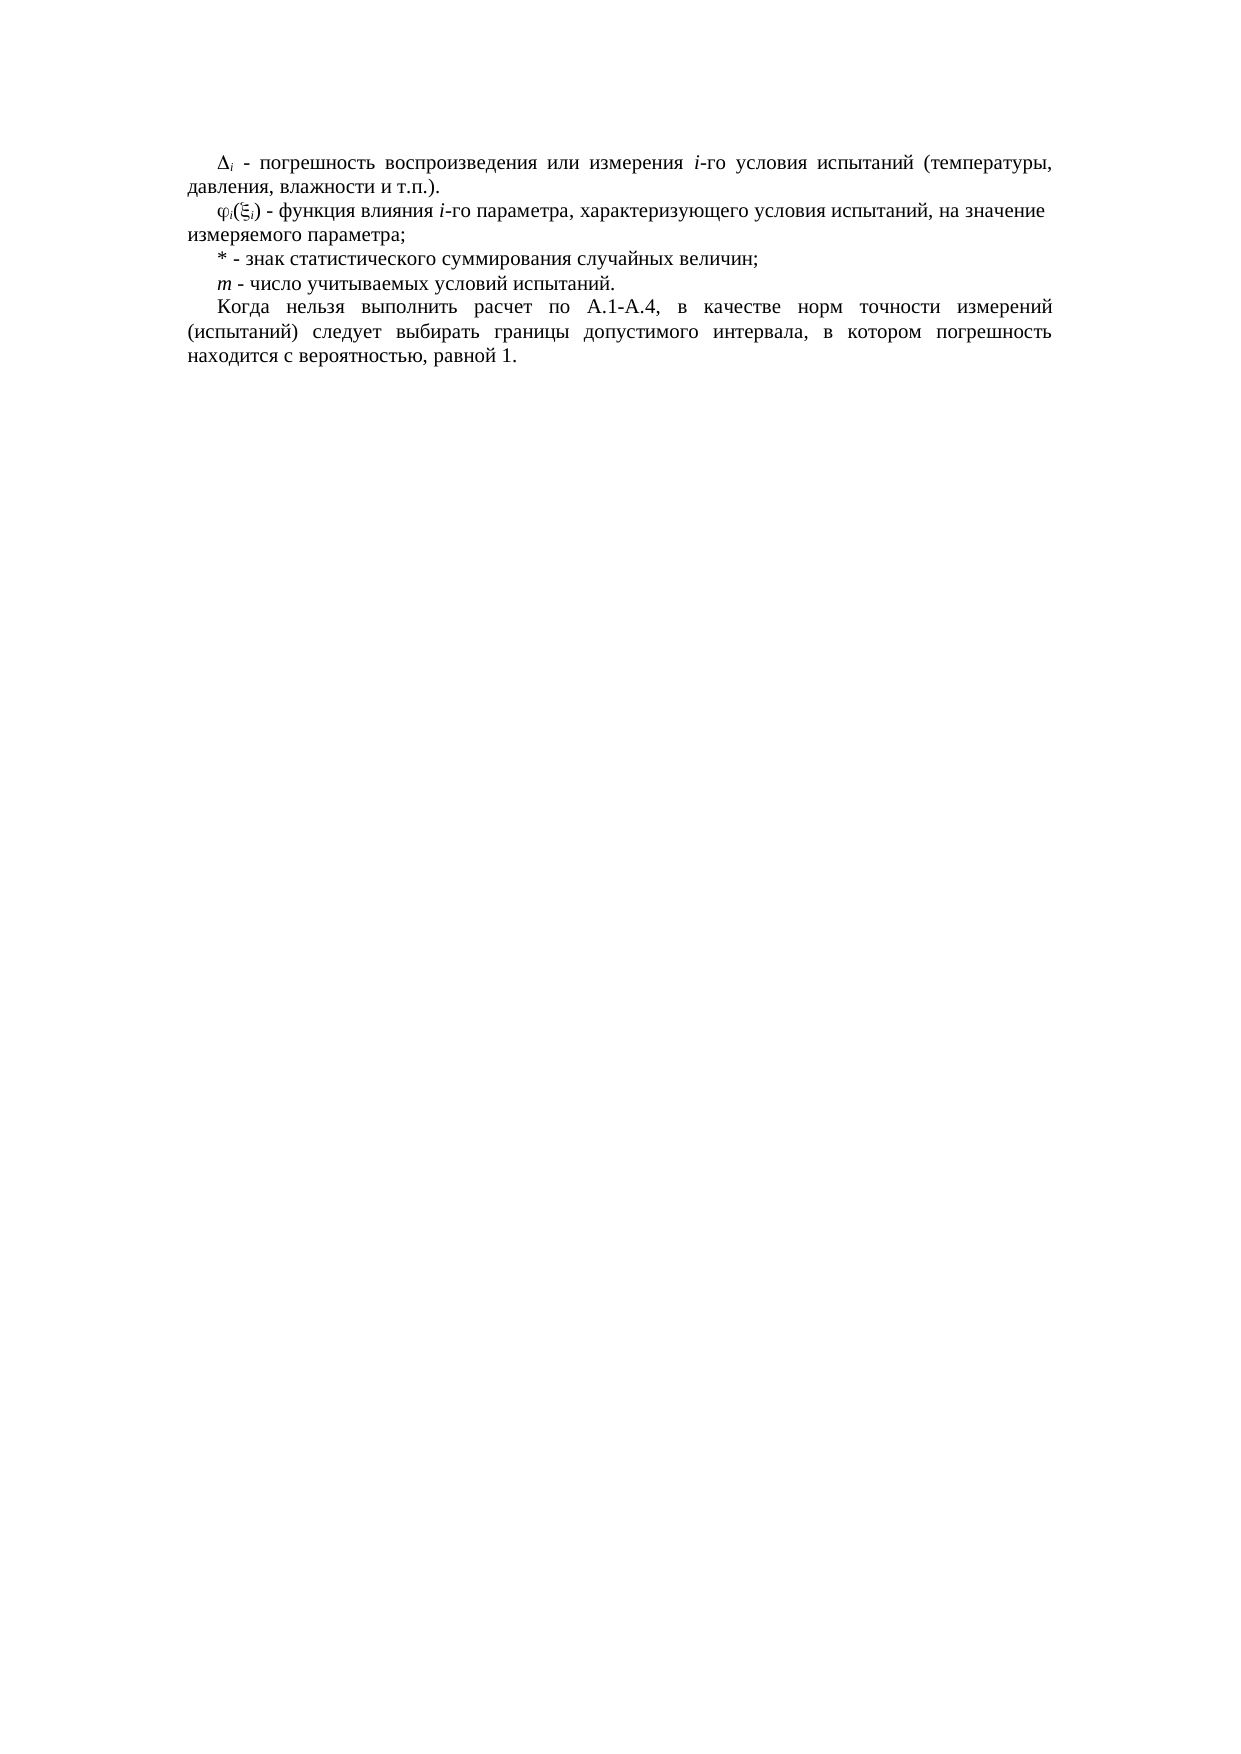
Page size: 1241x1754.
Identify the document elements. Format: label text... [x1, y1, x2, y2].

text i(i) - функция влияния i-го параметра, характеризующего условия испытаний, на значение измеряемого параметра; [187, 198, 1053, 246]
text i - погрешность воспроизведения или измерения i-го условия испытаний (температуры, давления, влажности и т.п.). [187, 150, 1053, 198]
text m - число учитываемых условий испытаний. [187, 270, 1053, 294]
text * - знак статистического суммирования случайных величин; [187, 246, 1053, 270]
text Когда нельзя выполнить расчет по А.1-А.4, в качестве норм точности измерений (испытаний) следует выбирать границы допустимого интервала, в котором погрешность находится с вероятностью, равной 1. [187, 294, 1053, 367]
